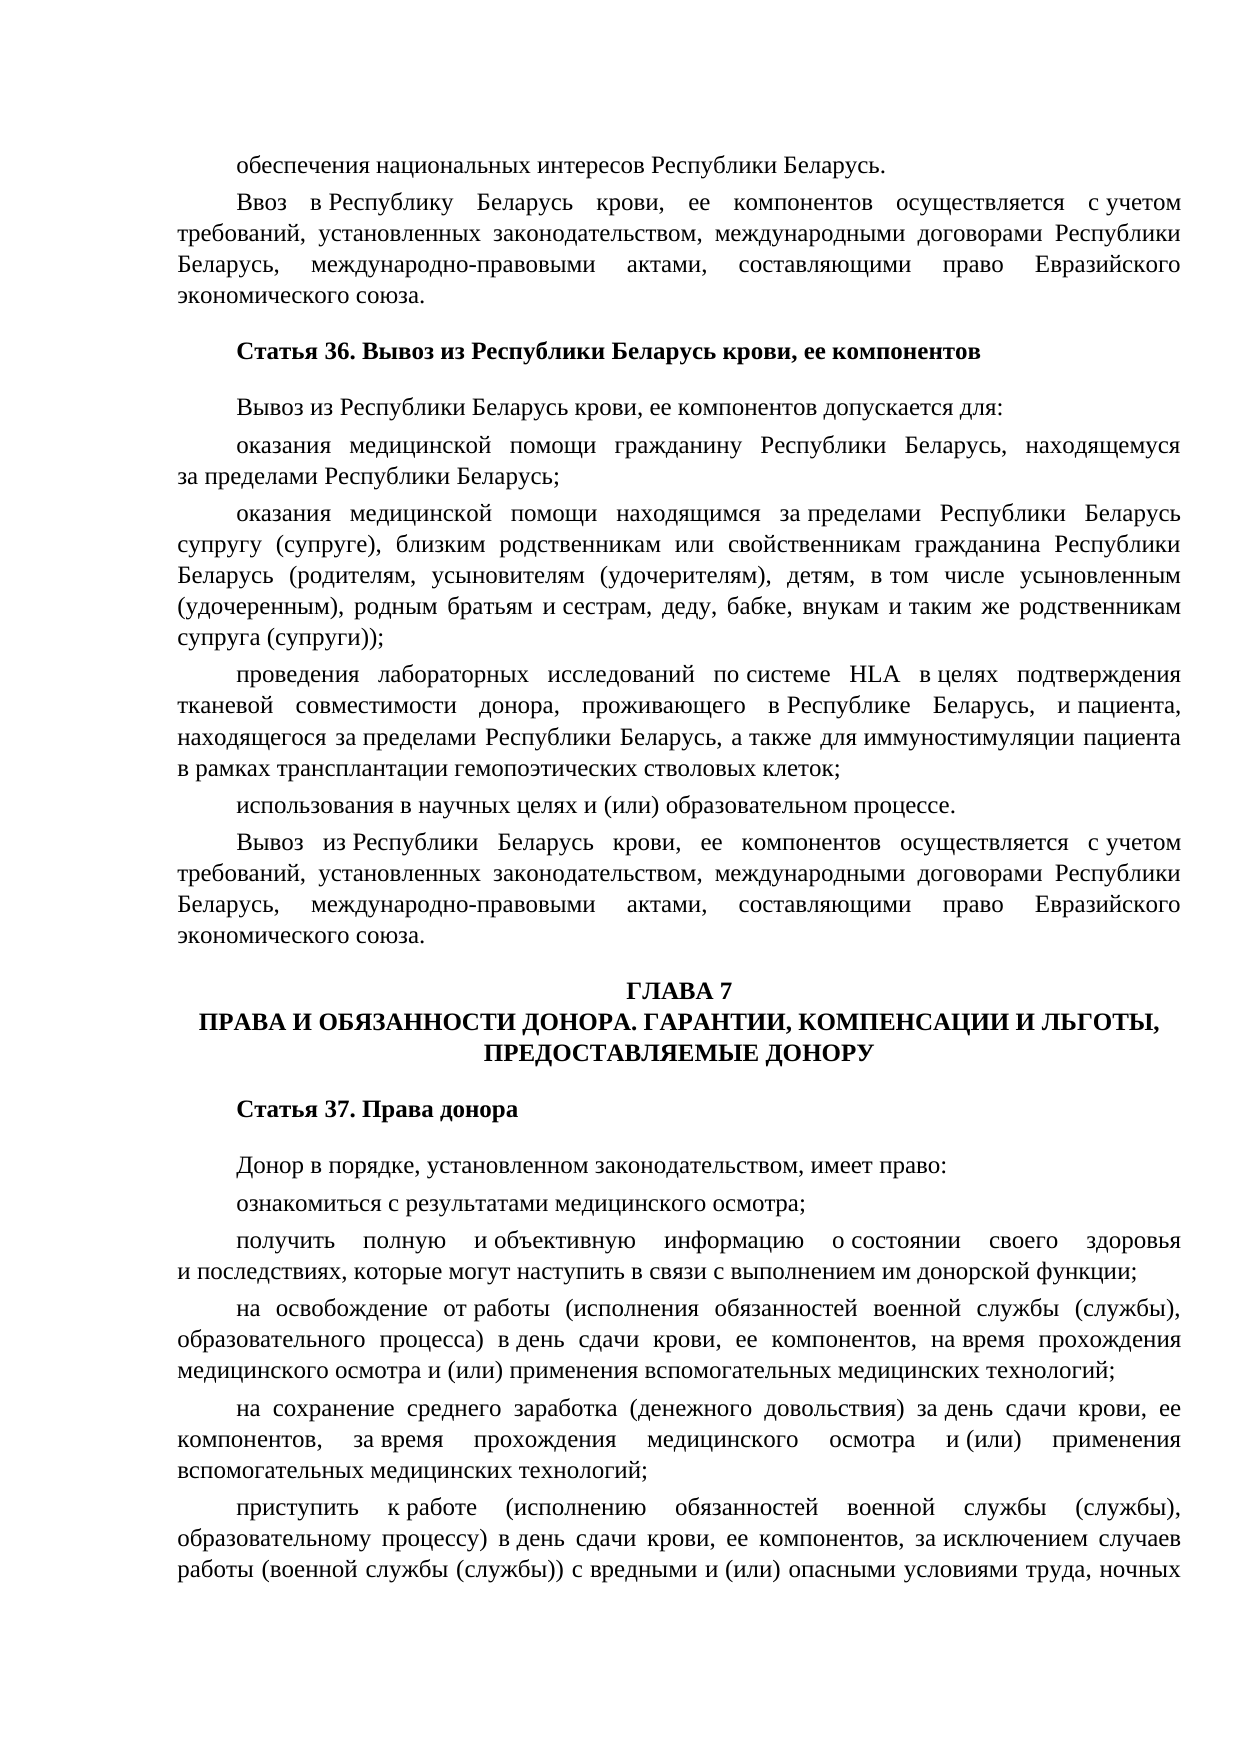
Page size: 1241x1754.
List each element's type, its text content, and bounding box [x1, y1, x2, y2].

text на освобождение от работы (исполнения обязанностей военной службы (службы), образовательного процесса) в день сдачи крови, ее компонентов, на время прохождения медицинского осмотра и (или) применения вспомогательных медицинских технологий; [177, 1293, 1181, 1384]
text обеспечения национальных интересов Республики Беларусь. [177, 150, 1181, 179]
text Ввоз в Республику Беларусь крови, ее компонентов осуществляется с учетом требований, установленных законодательством, международными договорами Республики Беларусь, международно-правовыми актами, составляющими право Евразийского экономического союза. [177, 187, 1181, 309]
text Вывоз из Республики Беларусь крови, ее компонентов осуществляется с учетом требований, установленных законодательством, международными договорами Республики Беларусь, международно-правовыми актами, составляющими право Евразийского экономического союза. [177, 827, 1181, 949]
text использования в научных целях и (или) образовательном процессе. [177, 790, 1181, 819]
text Статья 37. Права донора [236, 1094, 1181, 1123]
text проведения лабораторных исследований по системе HLA в целях подтверждения тканевой совместимости донора, проживающего в Республике Беларусь, и пациента, находящегося за пределами Республики Беларусь, а также для иммуностимуляции пациента в рамках трансплантации гемопоэтических стволовых клеток; [177, 659, 1181, 781]
text ГЛАВА 7 ПРАВА И ОБЯЗАННОСТИ ДОНОРА. ГАРАНТИИ, КОМПЕНСАЦИИ И ЛЬГОТЫ, ПРЕДОСТАВЛЯЕМЫЕ ДОНОРУ [177, 976, 1181, 1067]
text на сохранение среднего заработка (денежного довольствия) за день сдачи крови, ее компонентов, за время прохождения медицинского осмотра и (или) применения вспомогательных медицинских технологий; [177, 1393, 1181, 1484]
text Статья 36. Вывоз из Республики Беларусь крови, ее компонентов [236, 336, 1181, 365]
text Вывоз из Республики Беларусь крови, ее компонентов допускается для: [177, 392, 1181, 421]
text оказания медицинской помощи находящимся за пределами Республики Беларусь супругу (супруге), близким родственникам или свойственникам гражданина Республики Беларусь (родителям, усыновителям (удочерителям), детям, в том числе усыновленным (удочеренным), родным братьям и сестрам, деду, бабке, внукам и таким же родственникам супруга (супруги)); [177, 498, 1181, 651]
text оказания медицинской помощи гражданину Республики Беларусь, находящемуся за пределами Республики Беларусь; [177, 430, 1181, 489]
text ознакомиться с результатами медицинского осмотра; [177, 1188, 1181, 1217]
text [177, 1492, 1181, 1583]
text Донор в порядке, установленном законодательством, имеет право: [177, 1151, 1181, 1179]
text получить полную и объективную информацию о состоянии своего здоровья и последствиях, которые могут наступить в связи с выполнением им донорской функции; [177, 1225, 1181, 1285]
